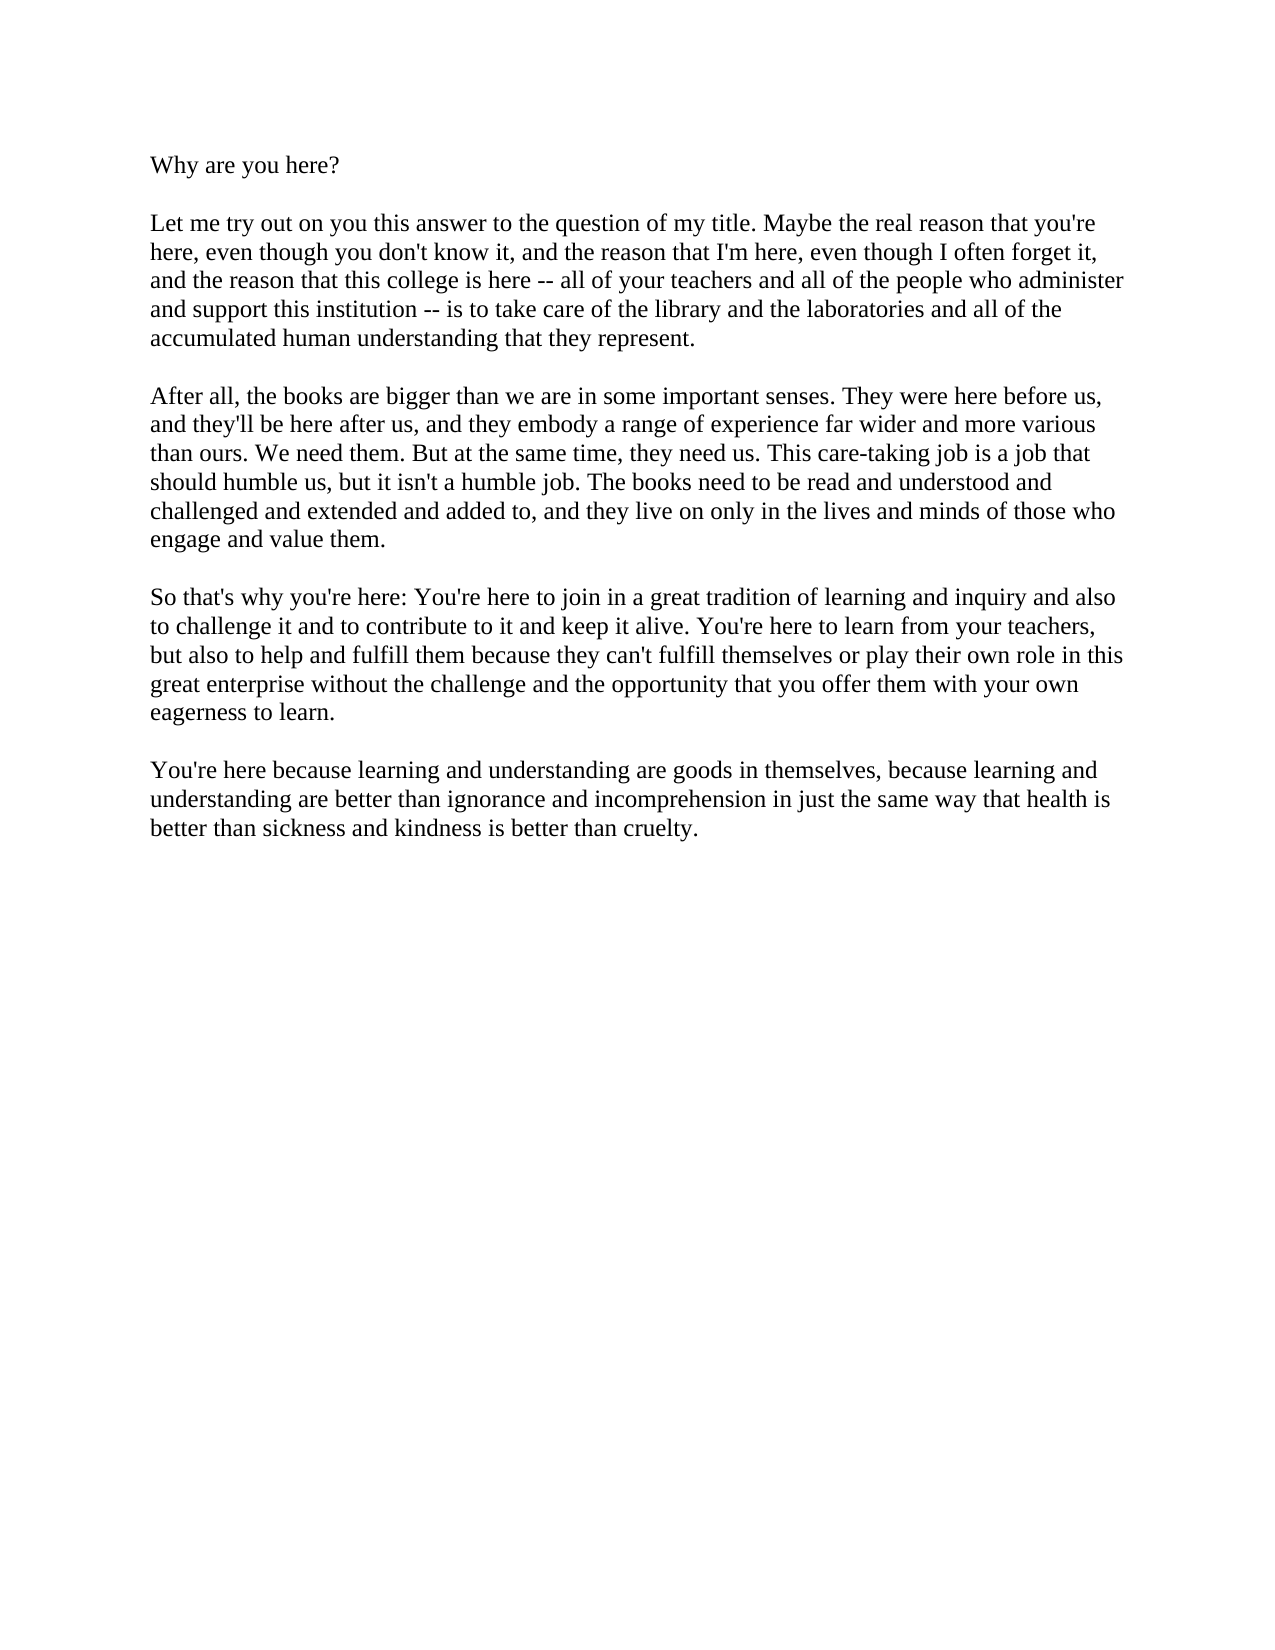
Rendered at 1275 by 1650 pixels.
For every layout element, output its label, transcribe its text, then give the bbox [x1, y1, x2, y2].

text You're here because learning and understanding are goods in themselves, because learning and understanding are better than ignorance and incomprehension in just the same way that health is better than sickness and kindness is better than cruelty. [150, 755, 1125, 842]
text Why are you here? [150, 150, 1125, 179]
text Let me try out on you this answer to the question of my title. Maybe the real reason that you're here, even though you don't know it, and the reason that I'm here, even though I often forget it, and the reason that this college is here -- all of your teachers and all of the people who administer and support this institution -- is to take care of the library and the laboratories and all of the accumulated human understanding that they represent. [150, 208, 1125, 352]
text After all, the books are bigger than we are in some important senses. They were here before us, and they'll be here after us, and they embody a range of experience far wider and more various than ours. We need them. But at the same time, they need us. This care-taking job is a job that should humble us, but it isn't a humble job. The books need to be read and understood and challenged and extended and added to, and they live on only in the lives and minds of those who engage and value them. [150, 381, 1125, 553]
text So that's why you're here: You're here to join in a great tradition of learning and inquiry and also to challenge it and to contribute to it and keep it alive. You're here to learn from your teachers, but also to help and fulfill them because they can't fulfill themselves or play their own role in this great enterprise without the challenge and the opportunity that you offer them with your own eagerness to learn. [150, 582, 1125, 726]
